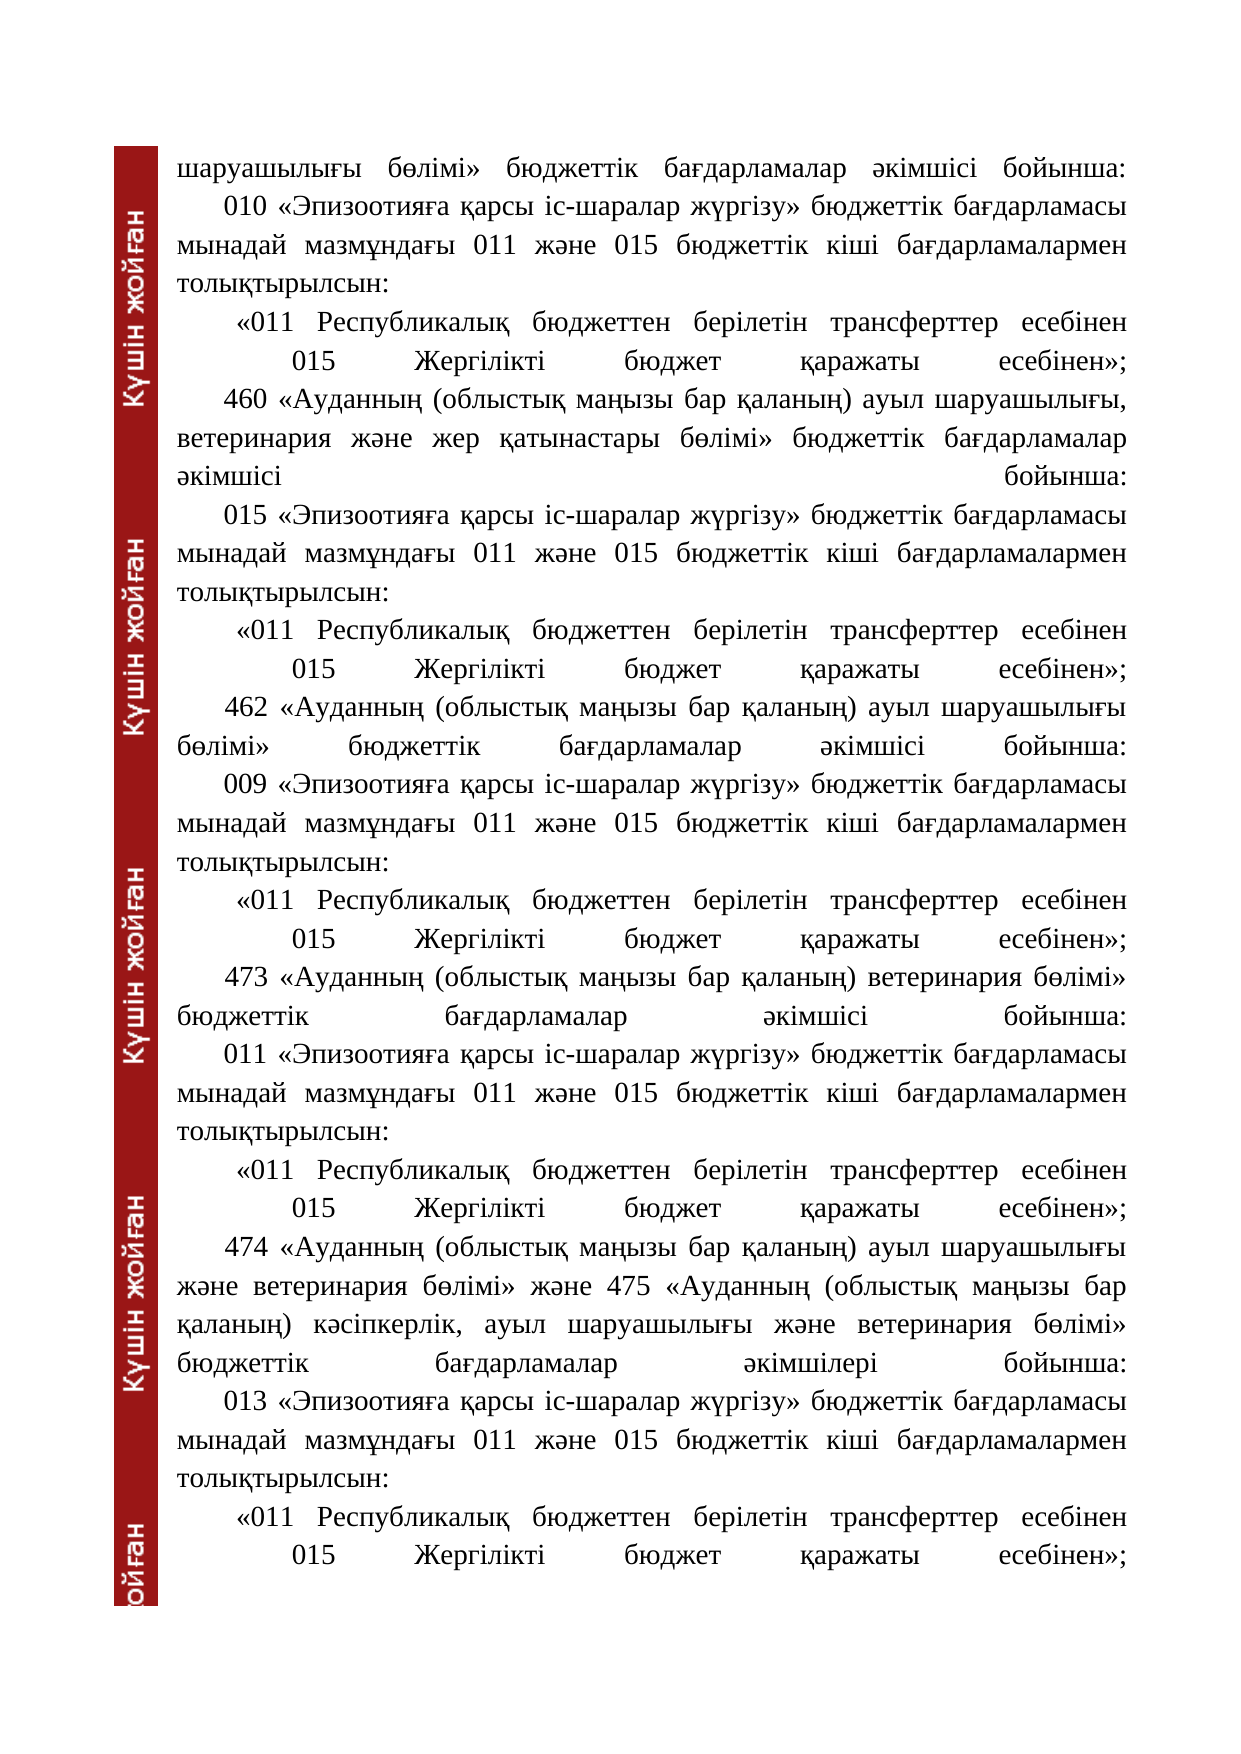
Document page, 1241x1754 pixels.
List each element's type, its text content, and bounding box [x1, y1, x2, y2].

picture [114, 146, 158, 150]
picture [114, 1571, 158, 1606]
